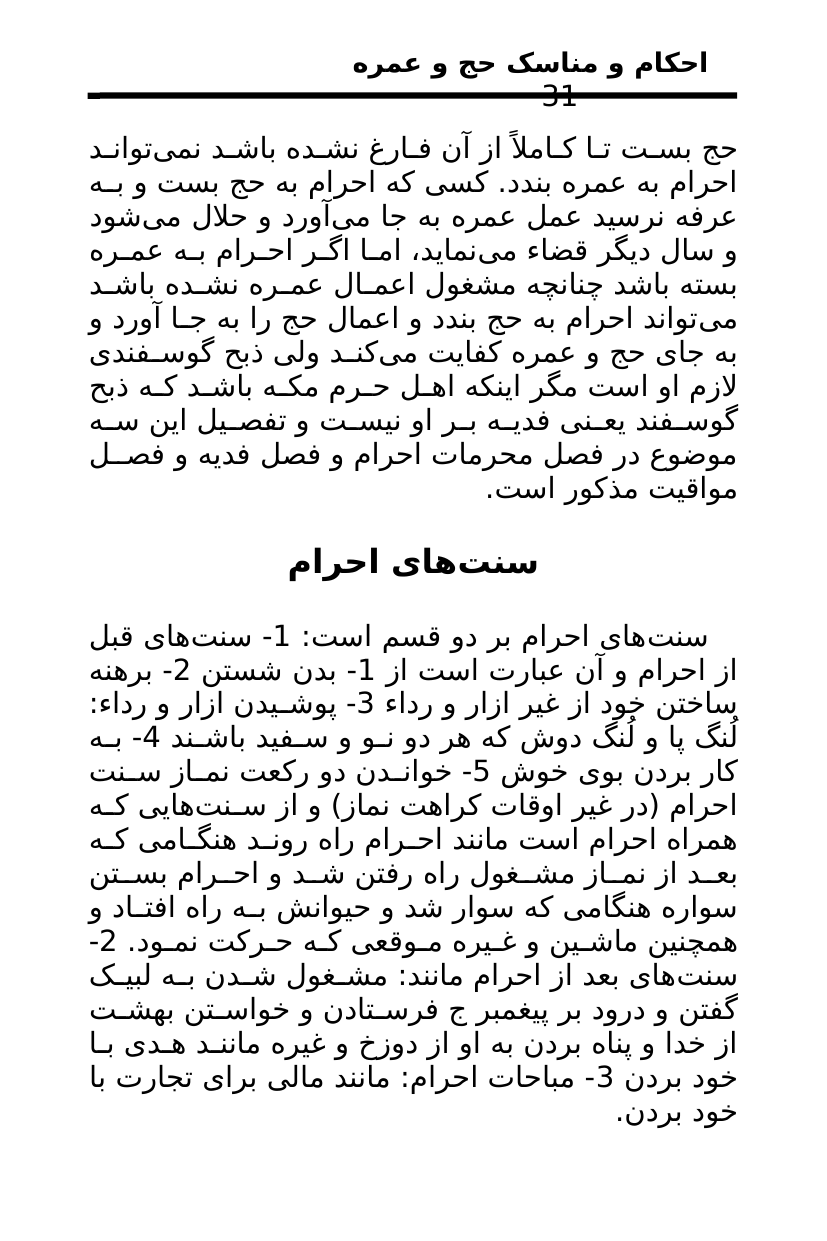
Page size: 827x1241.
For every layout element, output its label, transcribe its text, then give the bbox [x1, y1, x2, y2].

text سنت‌های احرام [89, 543, 738, 581]
text سنت‌های احرام بر دو قسم است: 1- سنت‌های قبل از احرام و آن عبارت است از 1- بدن شستن 2- برهنه ساختن خود از غیر ازار و رداء 3- پوشیدن ازار و رداء: لُنگ پا و لُنگ دوش که هر دو نو و سفید باشند 4- به کار بردن بوی خوش 5- خواندن دو رکعت نماز سنت احرام (در غیر اوقات کراهت نماز) و از سنت‌هایی که همراه احرام است مانند احرام راه روند هنگامی که بعد از نماز مشغول راه رفتن شد و احرام بستن سواره هنگامی که سوار شد و حیوانش به راه افتاد و همچنین ماشین و غیره موقعی که حرکت نمود. 2- سنت‌های بعد از احرام مانند: مشغول شدن به لبیک گفتن و درود بر پیغمبر ج فرستادن و خواستن بهشت از خدا و پناه بردن به او از دوزخ و غیره مانند هدی با خود بردن 3- مباحات احرام: مانند مالی برای تجارت با خود بردن. [89, 619, 738, 1128]
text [89, 132, 738, 505]
